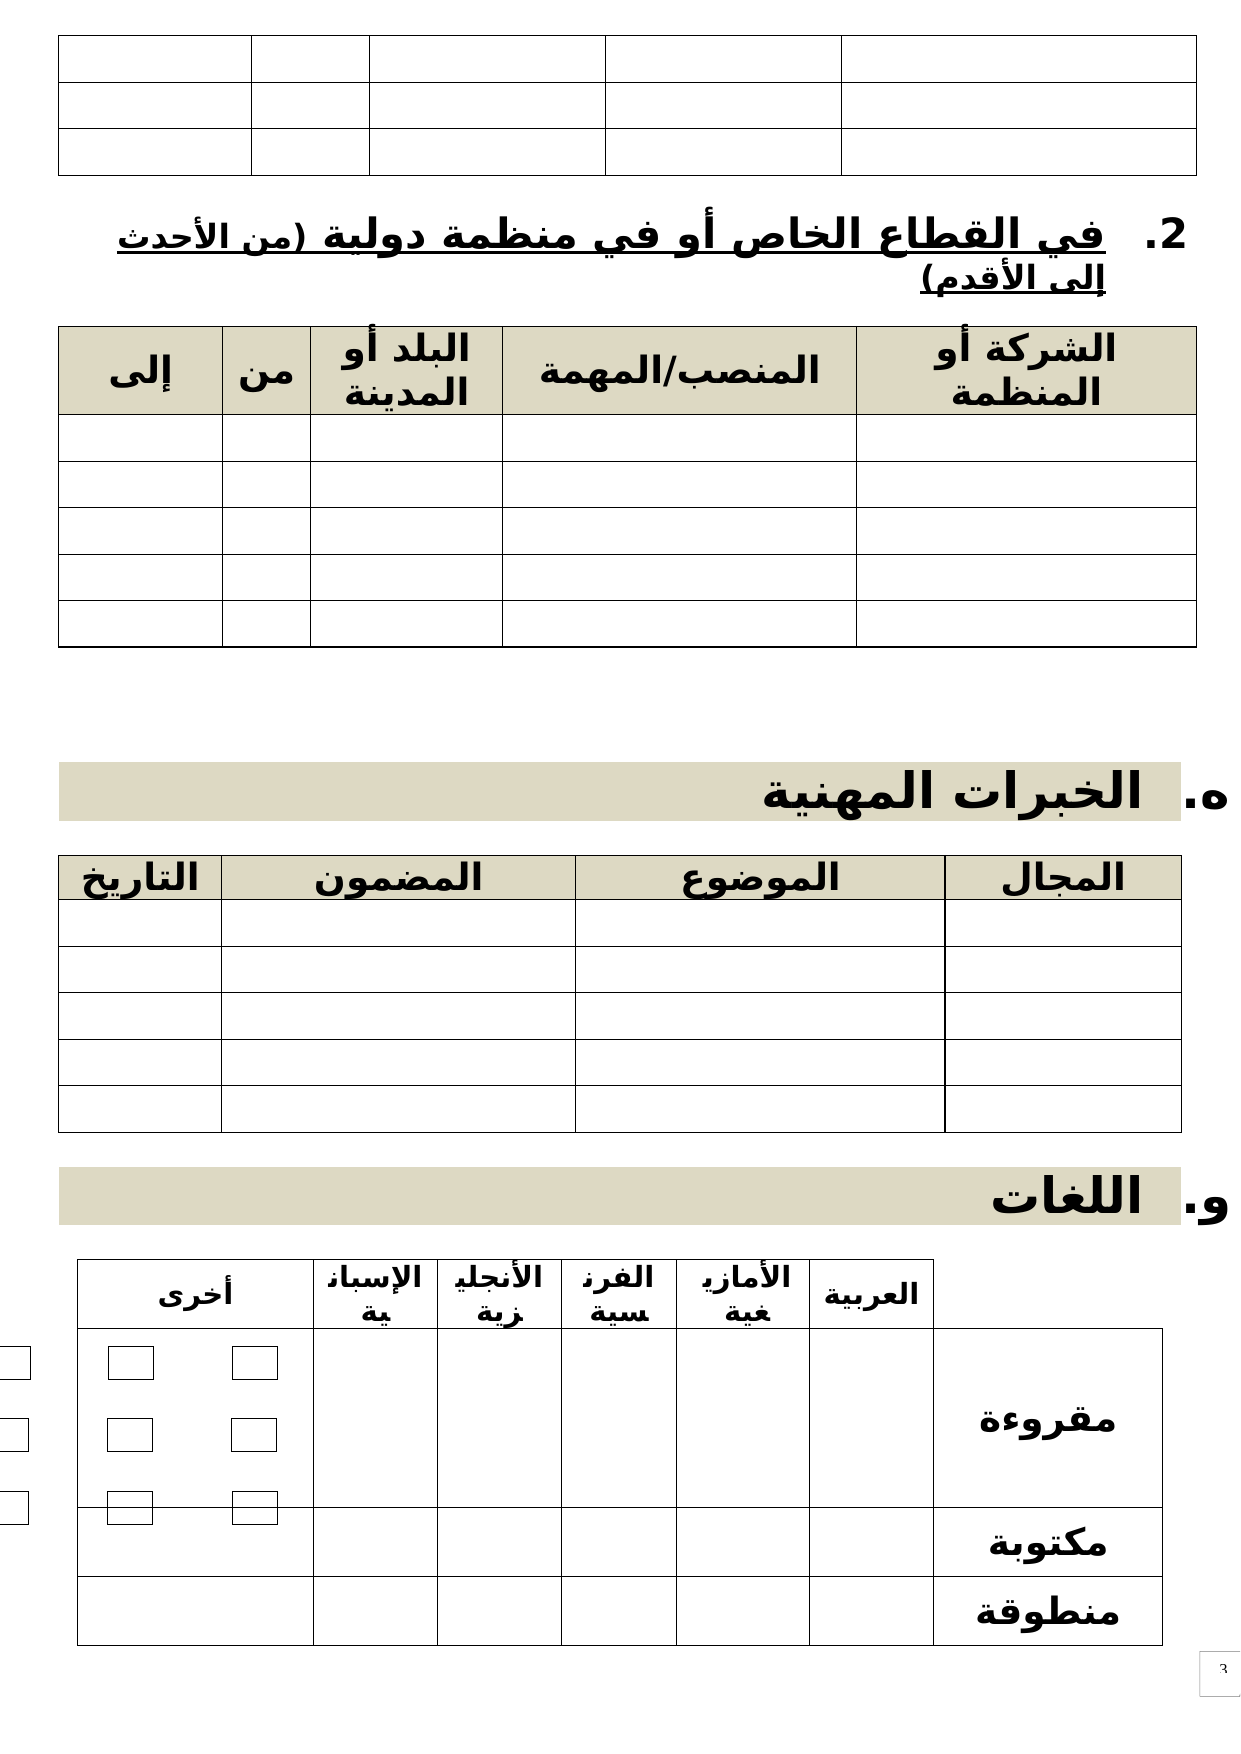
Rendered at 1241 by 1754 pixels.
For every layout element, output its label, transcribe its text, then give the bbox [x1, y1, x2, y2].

table_cell [78, 1329, 313, 1507]
table_cell [857, 508, 1196, 553]
table_cell [562, 1329, 676, 1507]
table_header من [223, 327, 310, 414]
table_cell [222, 947, 575, 992]
table_cell [857, 462, 1196, 507]
table_cell [370, 129, 605, 175]
subtitle اللغات [59, 1167, 1181, 1225]
table_cell [576, 947, 944, 992]
table_cell [222, 993, 575, 1039]
table_cell [438, 1508, 561, 1576]
table_cell [562, 1577, 676, 1645]
table_cell [810, 1508, 933, 1576]
table_cell [842, 36, 1196, 82]
table_header [934, 1259, 1163, 1328]
table_cell [222, 1086, 575, 1132]
table_cell [311, 415, 502, 461]
table_cell [59, 993, 221, 1039]
table_cell مكتوبة [934, 1508, 1162, 1576]
table_cell [311, 555, 502, 600]
table_cell [252, 129, 369, 175]
subtitle الخبرات المهنية [59, 762, 1181, 821]
table_cell [314, 1329, 437, 1507]
table_cell [59, 601, 222, 646]
table_cell [946, 947, 1181, 992]
table_cell [677, 1329, 809, 1507]
table_cell [576, 900, 944, 946]
table_cell [370, 36, 605, 82]
table_cell منطوقة [934, 1577, 1162, 1645]
table_cell [59, 555, 222, 600]
table_header الأمازيغية [677, 1260, 809, 1328]
table_cell [438, 1329, 561, 1507]
table_cell [503, 462, 856, 507]
table_header الشركة أو المنظمة [857, 327, 1196, 414]
table_header الموضوع [576, 856, 944, 899]
table_cell [222, 1040, 575, 1085]
table_cell [59, 129, 251, 175]
table_cell [59, 415, 222, 461]
table_cell [78, 1508, 313, 1576]
table_header الإسبانية [314, 1260, 437, 1328]
table_cell [857, 555, 1196, 600]
table_header المنصب/المهمة [503, 327, 856, 414]
table_cell [606, 36, 841, 82]
table_cell [677, 1577, 809, 1645]
list في القطاع الخاص أو في منظمة دولية (من الأحدث إلى الأقدم) [59, 210, 1144, 297]
table_cell [311, 462, 502, 507]
table_header الفرنسية [562, 1260, 676, 1328]
table_cell [562, 1508, 676, 1576]
table_cell [946, 1040, 1181, 1085]
table_cell [946, 1086, 1181, 1132]
table_cell [857, 601, 1196, 646]
table_cell [503, 508, 856, 553]
table_cell [252, 83, 369, 128]
table_cell [223, 601, 310, 646]
table_cell [314, 1577, 437, 1645]
table_cell [314, 1508, 437, 1576]
table_header أخرى [78, 1260, 313, 1328]
table_cell [503, 415, 856, 461]
table_cell [842, 83, 1196, 128]
table_cell [677, 1508, 809, 1576]
table_cell [503, 601, 856, 646]
table_header المضمون [222, 856, 575, 899]
table_cell [311, 601, 502, 646]
table_cell [59, 1086, 221, 1132]
table_cell [857, 415, 1196, 461]
table_cell [606, 129, 841, 175]
table_header الأنجليزية [438, 1260, 561, 1328]
table_cell [78, 1577, 313, 1645]
table_cell مقروءة [934, 1329, 1162, 1507]
table_cell [576, 1086, 944, 1132]
table_cell [223, 415, 310, 461]
table_cell [59, 462, 222, 507]
table_cell [842, 129, 1196, 175]
table_cell [222, 900, 575, 946]
table_cell [223, 462, 310, 507]
table_header إلى [59, 327, 222, 414]
table_cell [576, 993, 944, 1039]
table_cell [59, 947, 221, 992]
table_cell [252, 36, 369, 82]
table_header المجال [946, 856, 1181, 899]
table_cell [59, 508, 222, 553]
table_cell [606, 83, 841, 128]
table_cell [59, 900, 221, 946]
table_cell [223, 508, 310, 553]
table_cell [311, 508, 502, 553]
table_cell [59, 1040, 221, 1085]
table_cell [223, 555, 310, 600]
table_cell [59, 83, 251, 128]
table_header التاريخ [59, 856, 221, 899]
table_cell [503, 555, 856, 600]
table_header العربية [810, 1260, 933, 1328]
table_cell [59, 36, 251, 82]
table_cell [370, 83, 605, 128]
table_cell [810, 1329, 933, 1507]
table_cell [810, 1577, 933, 1645]
table_cell [946, 900, 1181, 946]
table_cell [576, 1040, 944, 1085]
table_header البلد أو المدينة [311, 327, 502, 414]
table_cell [438, 1577, 561, 1645]
table_cell [946, 993, 1181, 1039]
